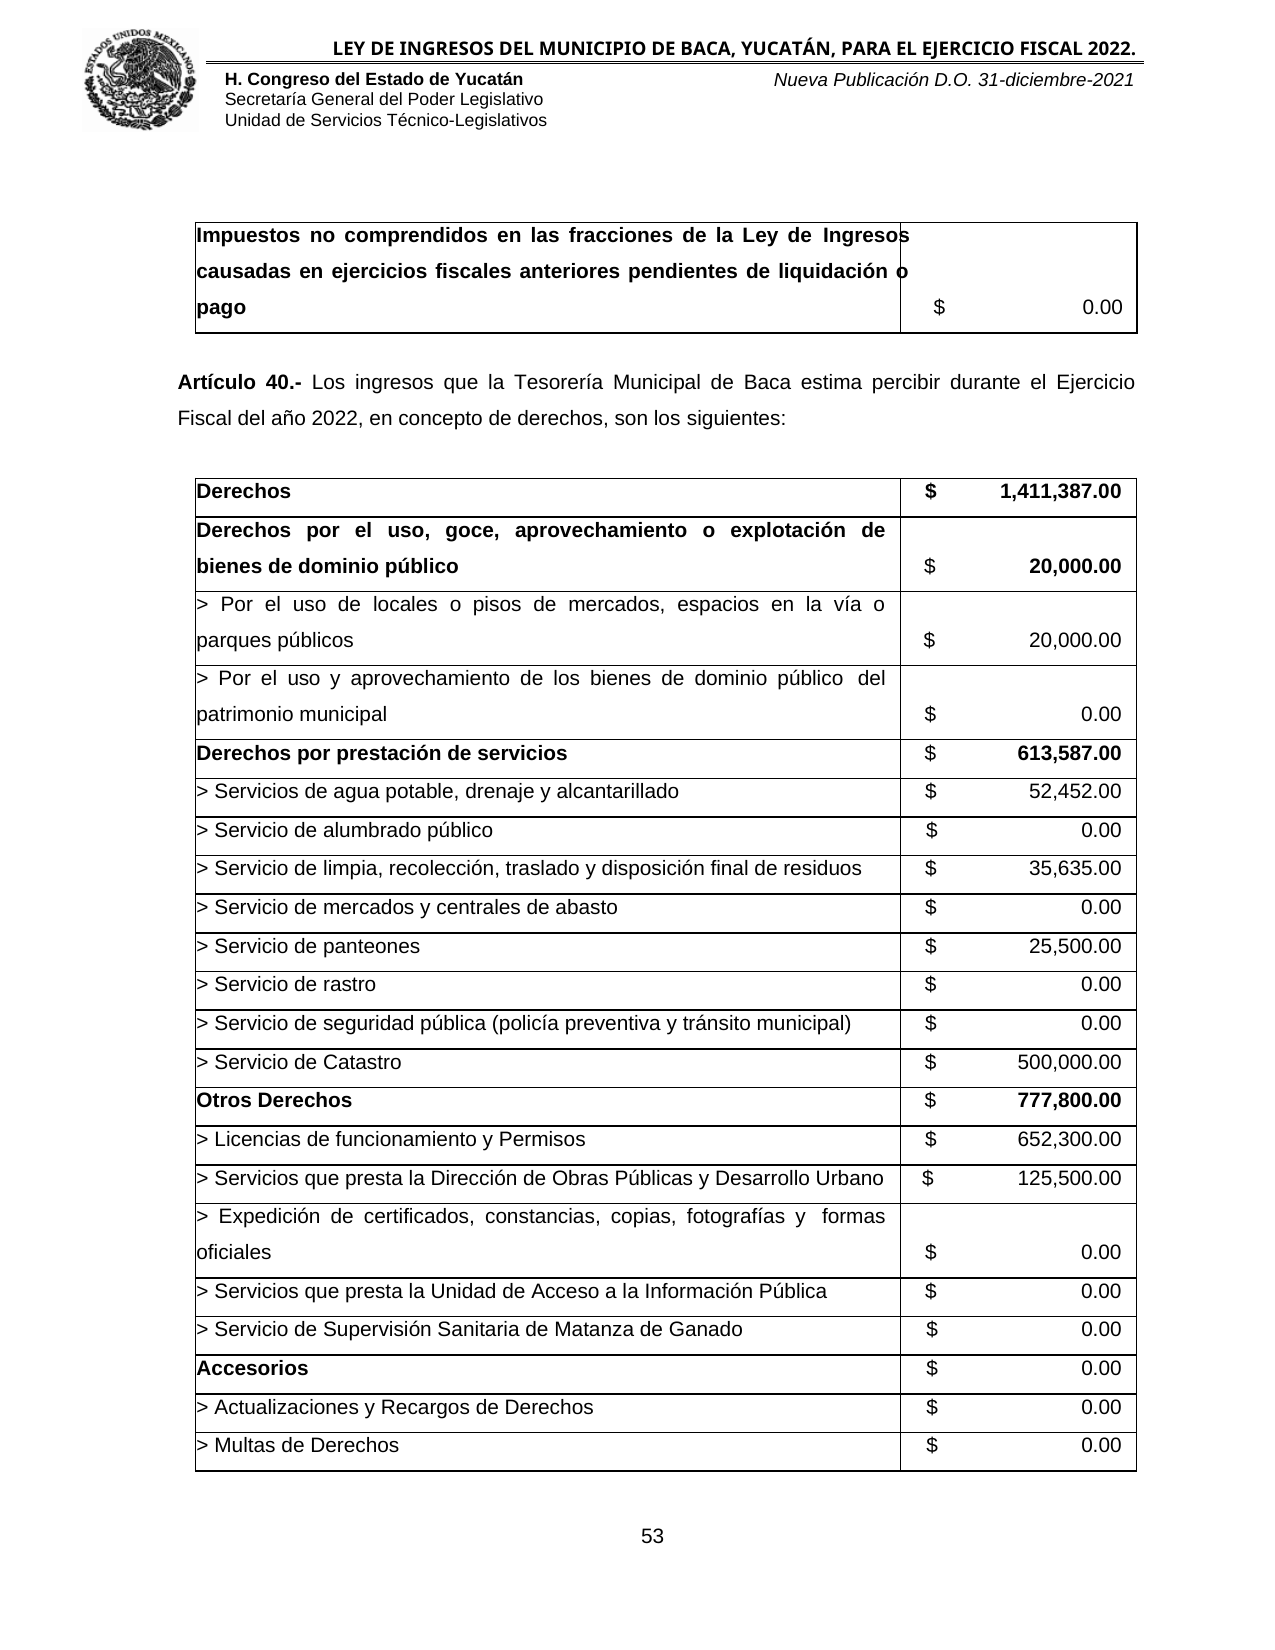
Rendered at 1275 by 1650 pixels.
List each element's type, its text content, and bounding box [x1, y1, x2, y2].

table_cell $ 0.00 [901, 1356, 1136, 1393]
table_cell $ 0.00 [901, 1279, 1136, 1316]
table_cell $ 500,000.00 [901, 1050, 1136, 1087]
table_cell > Servicio de limpia, recolección, traslado y disposición final de residuos [196, 856, 900, 893]
table_cell > Servicio de mercados y centrales de abasto [196, 895, 900, 932]
table_cell Impuestos no comprendidos en las fracciones de la Ley de Ingresos causadas en ejercicios fiscales anteriores pendientes de liquidación o pago [196, 223, 900, 332]
table_cell $ 0.00 [901, 666, 1136, 739]
table_cell $ 777,800.00 [901, 1088, 1136, 1125]
table_cell Otros Derechos [196, 1088, 900, 1125]
table_cell > Servicio de panteones [196, 934, 900, 971]
table_cell > Por el uso de locales o pisos de mercados, espacios en la vía o parques públicos [196, 592, 900, 665]
table_cell > Servicios que presta la Dirección de Obras Públicas y Desarrollo Urbano [196, 1166, 900, 1202]
table_cell > Servicios de agua potable, drenaje y alcantarillado [196, 779, 900, 816]
table_cell > Actualizaciones y Recargos de Derechos [196, 1395, 900, 1432]
table_cell $ 0.00 [901, 1317, 1136, 1354]
table_cell $ 613,587.00 [901, 740, 1136, 777]
table_cell $ 0.00 [901, 1433, 1136, 1470]
table_cell $ 20,000.00 [901, 592, 1136, 665]
table_cell $ 125,500.00 [901, 1166, 1136, 1202]
table_header Derechos [196, 479, 900, 516]
table_cell $ 0.00 [901, 818, 1136, 855]
table_cell $ 0.00 [901, 972, 1136, 1009]
table_cell Derechos por prestación de servicios [196, 740, 900, 777]
table_cell > Expedición de certificados, constancias, copias, fotografías y formas oficiales [196, 1204, 900, 1277]
table_cell $ 0.00 [901, 1204, 1136, 1277]
table_cell > Servicio de Catastro [196, 1050, 900, 1087]
table_cell $ 0.00 [901, 1395, 1136, 1432]
table_cell > Servicio de rastro [196, 972, 900, 1009]
table_cell Accesorios [196, 1356, 900, 1393]
text Artículo 40.- Los ingresos que la Tesorería Municipal de Baca estima percibir durante el Ejercicio Fiscal del año 2022, en concepto de derechos, son los siguientes: [177, 369, 1137, 429]
table_cell > Servicio de seguridad pública (policía preventiva y tránsito municipal) [196, 1011, 900, 1048]
table_cell > Servicios que presta la Unidad de Acceso a la Información Pública [196, 1279, 900, 1316]
table_cell > Licencias de funcionamiento y Permisos [196, 1127, 900, 1164]
table_cell $ 0.00 [901, 223, 1136, 332]
table_cell $ 0.00 [901, 895, 1136, 932]
table_cell $ 0.00 [901, 1011, 1136, 1048]
table_header $ 1,411,387.00 [901, 479, 1136, 516]
table_cell > Servicio de Supervisión Sanitaria de Matanza de Ganado [196, 1317, 900, 1354]
table_cell Derechos por el uso, goce, aprovechamiento o explotación de bienes de dominio público [196, 518, 900, 591]
table_cell $ 20,000.00 [901, 518, 1136, 591]
table_cell > Por el uso y aprovechamiento de los bienes de dominio público del patrimonio municipal [196, 666, 900, 739]
table_cell > Servicio de alumbrado público [196, 818, 900, 855]
table_cell > Multas de Derechos [196, 1433, 900, 1470]
table_cell $ 25,500.00 [901, 934, 1136, 971]
table_cell $ 35,635.00 [901, 856, 1136, 893]
table_cell $ 52,452.00 [901, 779, 1136, 816]
table_cell $ 652,300.00 [901, 1127, 1136, 1164]
